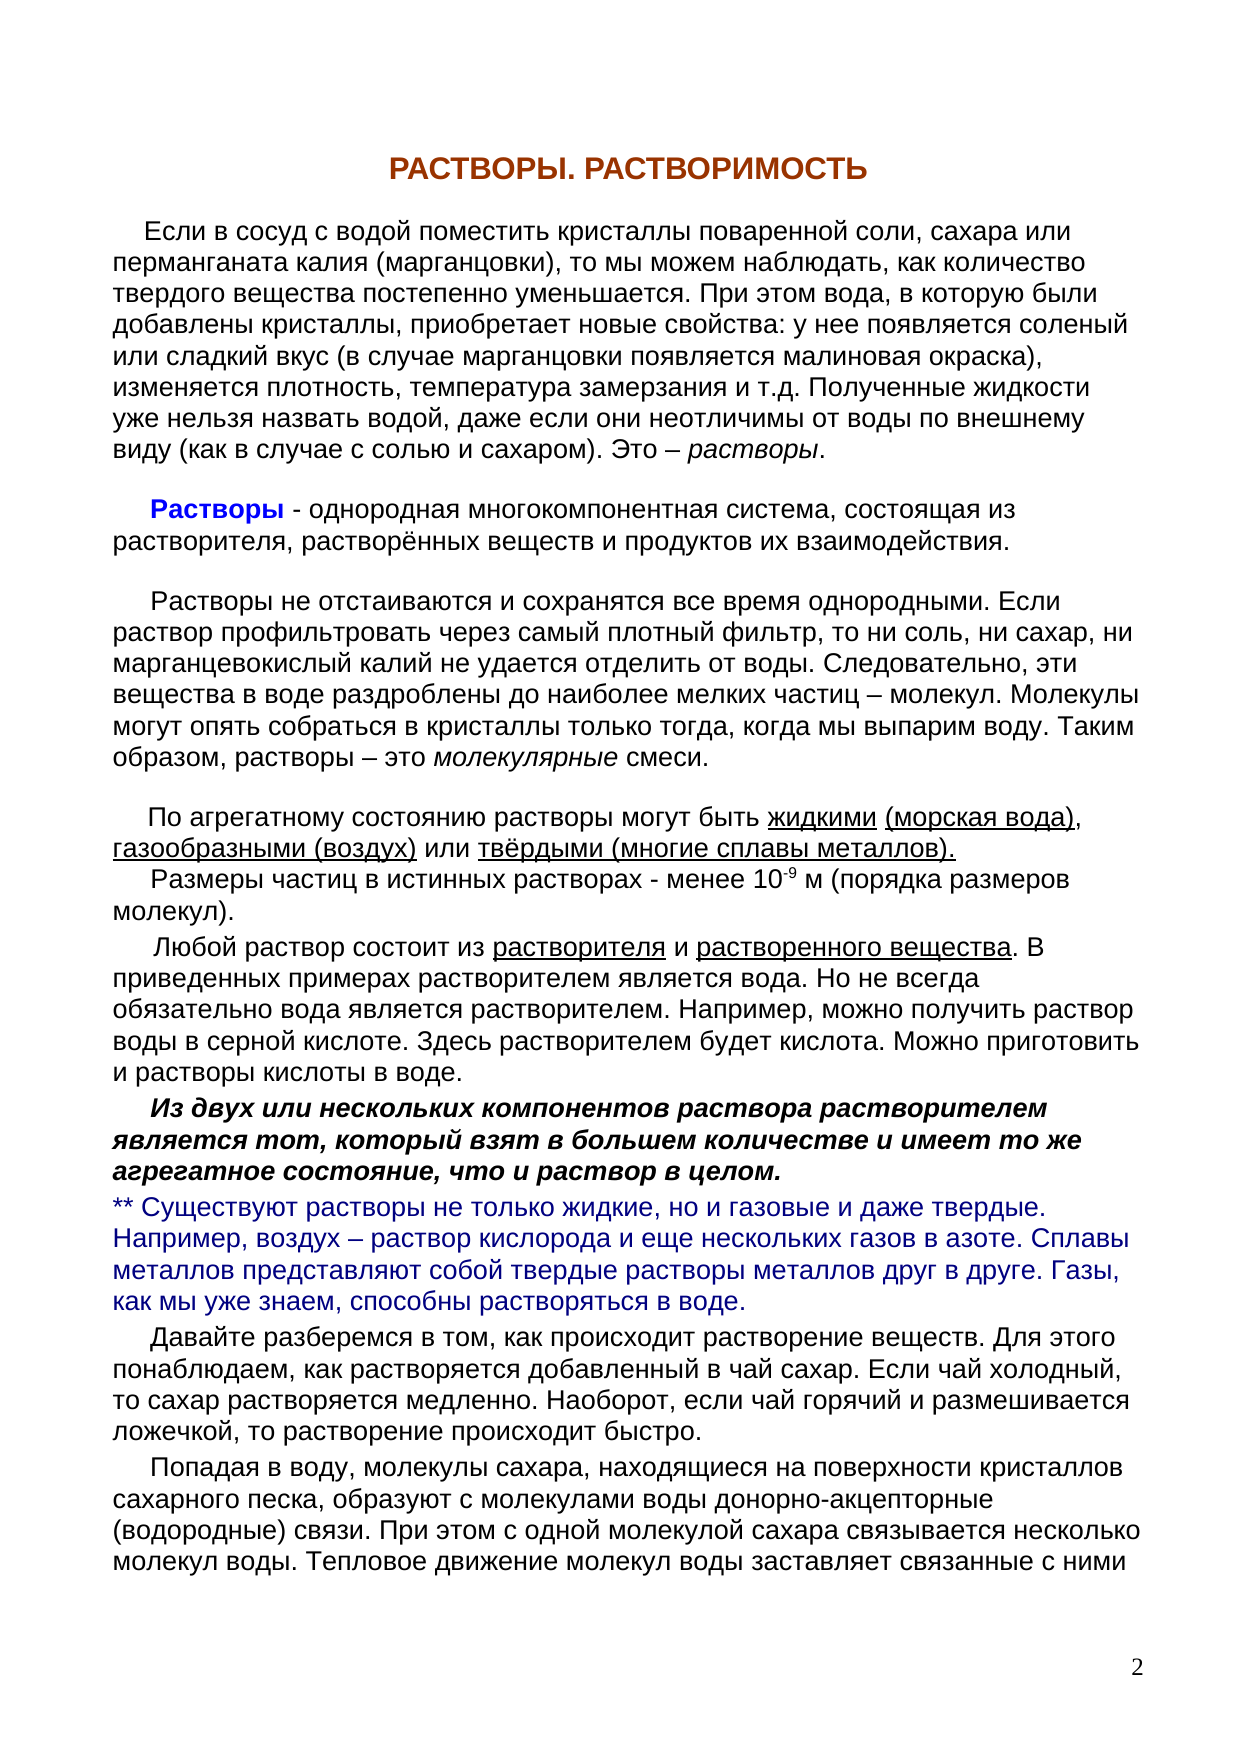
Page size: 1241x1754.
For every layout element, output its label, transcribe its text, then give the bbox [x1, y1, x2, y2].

text ** Существуют растворы не только жидкие, но и газовые и даже твердые. Например, воздух – раствор кислорода и еще нескольких газов в азоте. Сплавы металлов представляют собой твердые растворы металлов друг в друге. Газы, как мы уже знаем, способны растворяться в воде. [112, 1191, 1144, 1316]
text Из двух или нескольких компонентов раствора растворителем является тот, который взят в большем количестве и имеет то же агрегатное состояние, что и раствор в целом. [112, 1092, 1144, 1186]
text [112, 1451, 1144, 1576]
text Растворы не отстаиваются и сохранятся все время однородными. Если раствор профильтровать через самый плотный фильтр, то ни соль, ни сахар, ни марганцевокислый калий не удается отделить от воды. Следовательно, эти вещества в воде раздроблены до наиболее мелких частиц – молекул. Молекулы могут опять собраться в кристаллы только тогда, когда мы выпарим воду. Таким образом, растворы – это молекулярные смеси. [112, 585, 1144, 801]
text Давайте разберемся в том, как происходит растворение веществ. Для этого понаблюдаем, как растворяется добавленный в чай сахар. Если чай холодный, то сахар растворяется медленно. Наоборот, если чай горячий и размешивается ложечкой, то растворение происходит быстро. [112, 1321, 1144, 1446]
text По агрегатному состоянию растворы могут быть жидкими (морская вода), газообразными (воздух) или твёрдыми (многие сплавы металлов). Размеры частиц в истинных растворах - менее 10-9 м (порядка размеров молекул). [112, 801, 1144, 926]
text Если в сосуд с водой поместить кристаллы поваренной соли, сахара или перманганата калия (марганцовки), то мы можем наблюдать, как количество твердого вещества постепенно уменьшается. При этом вода, в которую были добавлены кристаллы, приобретает новые свойства: у нее появляется соленый или сладкий вкус (в случае марганцовки появляется малиновая окраска), изменяется плотность, температура замерзания и т.д. Полученные жидкости уже нельзя назвать водой, даже если они неотличимы от воды по внешнему виду (как в случае с солью и сахаром). Это – растворы. [112, 215, 1144, 465]
text Любой раствор состоит из растворителя и растворенного вещества. В приведенных примерах растворителем является вода. Но не всегда обязательно вода является растворителем. Например, можно получить раствор воды в серной кислоте. Здесь растворителем будет кислота. Можно приготовить и растворы кислоты в воде. [112, 931, 1144, 1087]
subtitle РАСТВОРЫ. РАСТВОРИМОСТЬ [112, 150, 1144, 186]
text Растворы - однородная многокомпонентная система, состоящая из растворителя, растворённых веществ и продуктов их взаимодействия. [112, 493, 1144, 556]
